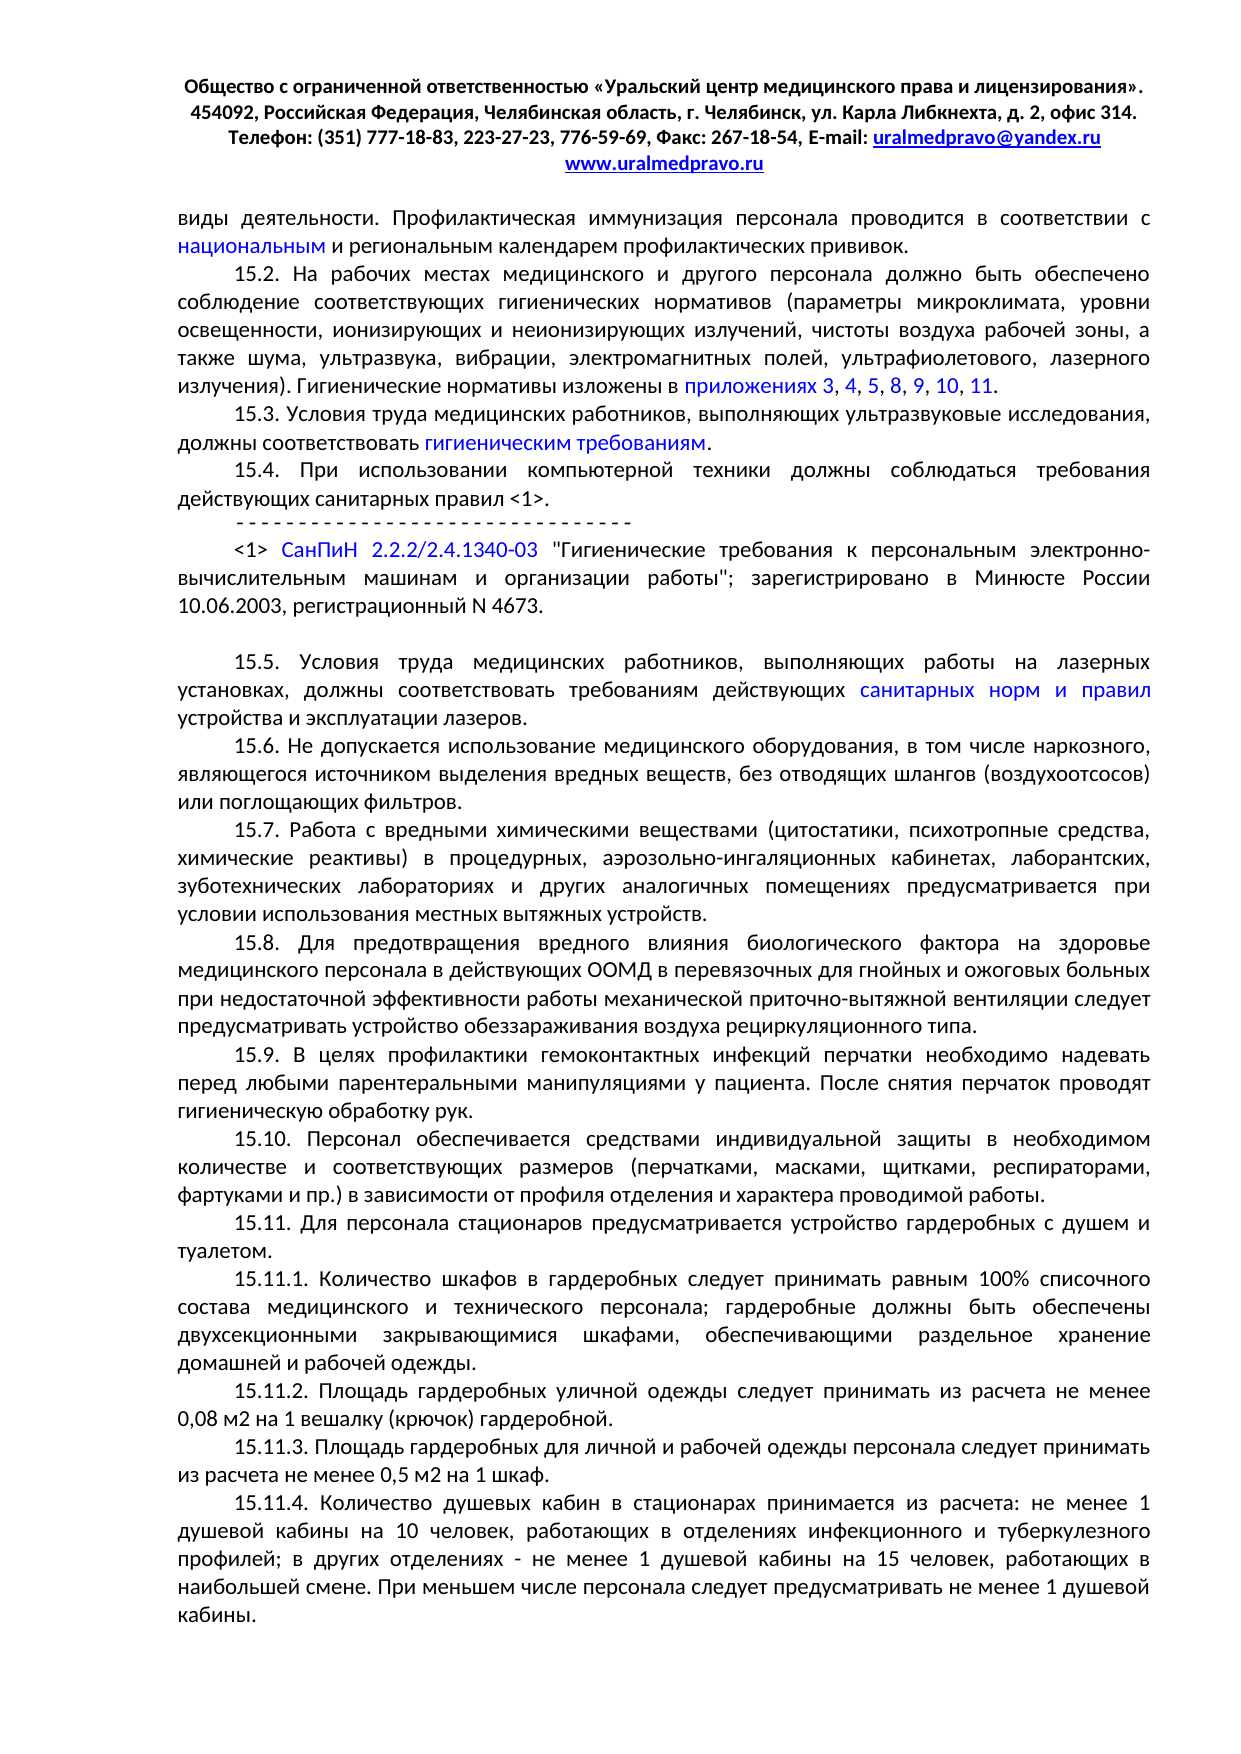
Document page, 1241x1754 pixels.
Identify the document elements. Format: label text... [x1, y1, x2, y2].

text 15.9. В целях профилактики гемоконтактных инфекций перчатки необходимо надевать перед любыми парентеральными манипуляциями у пациента. После снятия перчаток проводят гигиеническую обработку рук. [177, 1040, 1152, 1124]
text 15.2. На рабочих местах медицинского и другого персонала должно быть обеспечено соблюдение соответствующих гигиенических нормативов (параметры микроклимата, уровни освещенности, ионизирующих и неионизирующих излучений, чистоты воздуха рабочей зоны, а также шума, ультразвука, вибрации, электромагнитных полей, ультрафиолетового, лазерного излучения). Гигиенические нормативы изложены в приложениях 3, 4, 5, 8, 9, 10, 11. [177, 259, 1152, 399]
text 15.11.3. Площадь гардеробных для личной и рабочей одежды персонала следует принимать из расчета не менее 0,5 м2 на 1 шкаф. [177, 1432, 1152, 1488]
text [177, 203, 1152, 259]
text 15.3. Условия труда медицинских работников, выполняющих ультразвуковые исследования, должны соответствовать гигиеническим требованиям. [177, 399, 1152, 456]
text 15.11. Для персонала стационаров предусматривается устройство гардеробных с душем и туалетом. [177, 1208, 1152, 1264]
text 15.6. Не допускается использование медицинского оборудования, в том числе наркозного, являющегося источником выделения вредных веществ, без отводящих шлангов (воздухоотсосов) или поглощающих фильтров. [177, 731, 1152, 816]
text 15.5. Условия труда медицинских работников, выполняющих работы на лазерных установках, должны соответствовать требованиям действующих санитарных норм и правил устройства и эксплуатации лазеров. [177, 647, 1152, 731]
text 15.8. Для предотвращения вредного влияния биологического фактора на здоровье медицинского персонала в действующих ООМД в перевязочных для гнойных и ожоговых больных при недостаточной эффективности работы механической приточно-вытяжной вентиляции следует предусматривать устройство обеззараживания воздуха рециркуляционного типа. [177, 928, 1152, 1040]
text 15.4. При использовании компьютерной техники должны соблюдаться требования действующих санитарных правил <1>. [177, 456, 1152, 512]
text 15.11.1. Количество шкафов в гардеробных следует принимать равным 100% списочного состава медицинского и технического персонала; гардеробные должны быть обеспечены двухсекционными закрывающимися шкафами, обеспечивающими раздельное хранение домашней и рабочей одежды. [177, 1264, 1152, 1376]
text 15.10. Персонал обеспечивается средствами индивидуальной защиты в необходимом количестве и соответствующих размеров (перчатками, масками, щитками, респираторами, фартуками и пр.) в зависимости от профиля отделения и характера проводимой работы. [177, 1124, 1152, 1208]
text <1> СанПиН 2.2.2/2.4.1340-03 "Гигиенические требования к персональным электронно-вычислительным машинам и организации работы"; зарегистрировано в Минюсте России 10.06.2003, регистрационный N 4673. [177, 535, 1152, 619]
text -------------------------------- [177, 512, 1152, 535]
text 15.11.2. Площадь гардеробных уличной одежды следует принимать из расчета не менее 0,08 м2 на 1 вешалку (крючок) гардеробной. [177, 1376, 1152, 1432]
text 15.7. Работа с вредными химическими веществами (цитостатики, психотропные средства, химические реактивы) в процедурных, аэрозольно-ингаляционных кабинетах, лаборантских, зуботехнических лабораториях и других аналогичных помещениях предусматривается при условии использования местных вытяжных устройств. [177, 816, 1152, 928]
text 15.11.4. Количество душевых кабин в стационарах принимается из расчета: не менее 1 душевой кабины на 10 человек, работающих в отделениях инфекционного и туберкулезного профилей; в других отделениях - не менее 1 душевой кабины на 15 человек, работающих в наибольшей смене. При меньшем числе персонала следует предусматривать не менее 1 душевой кабины. [177, 1488, 1152, 1628]
